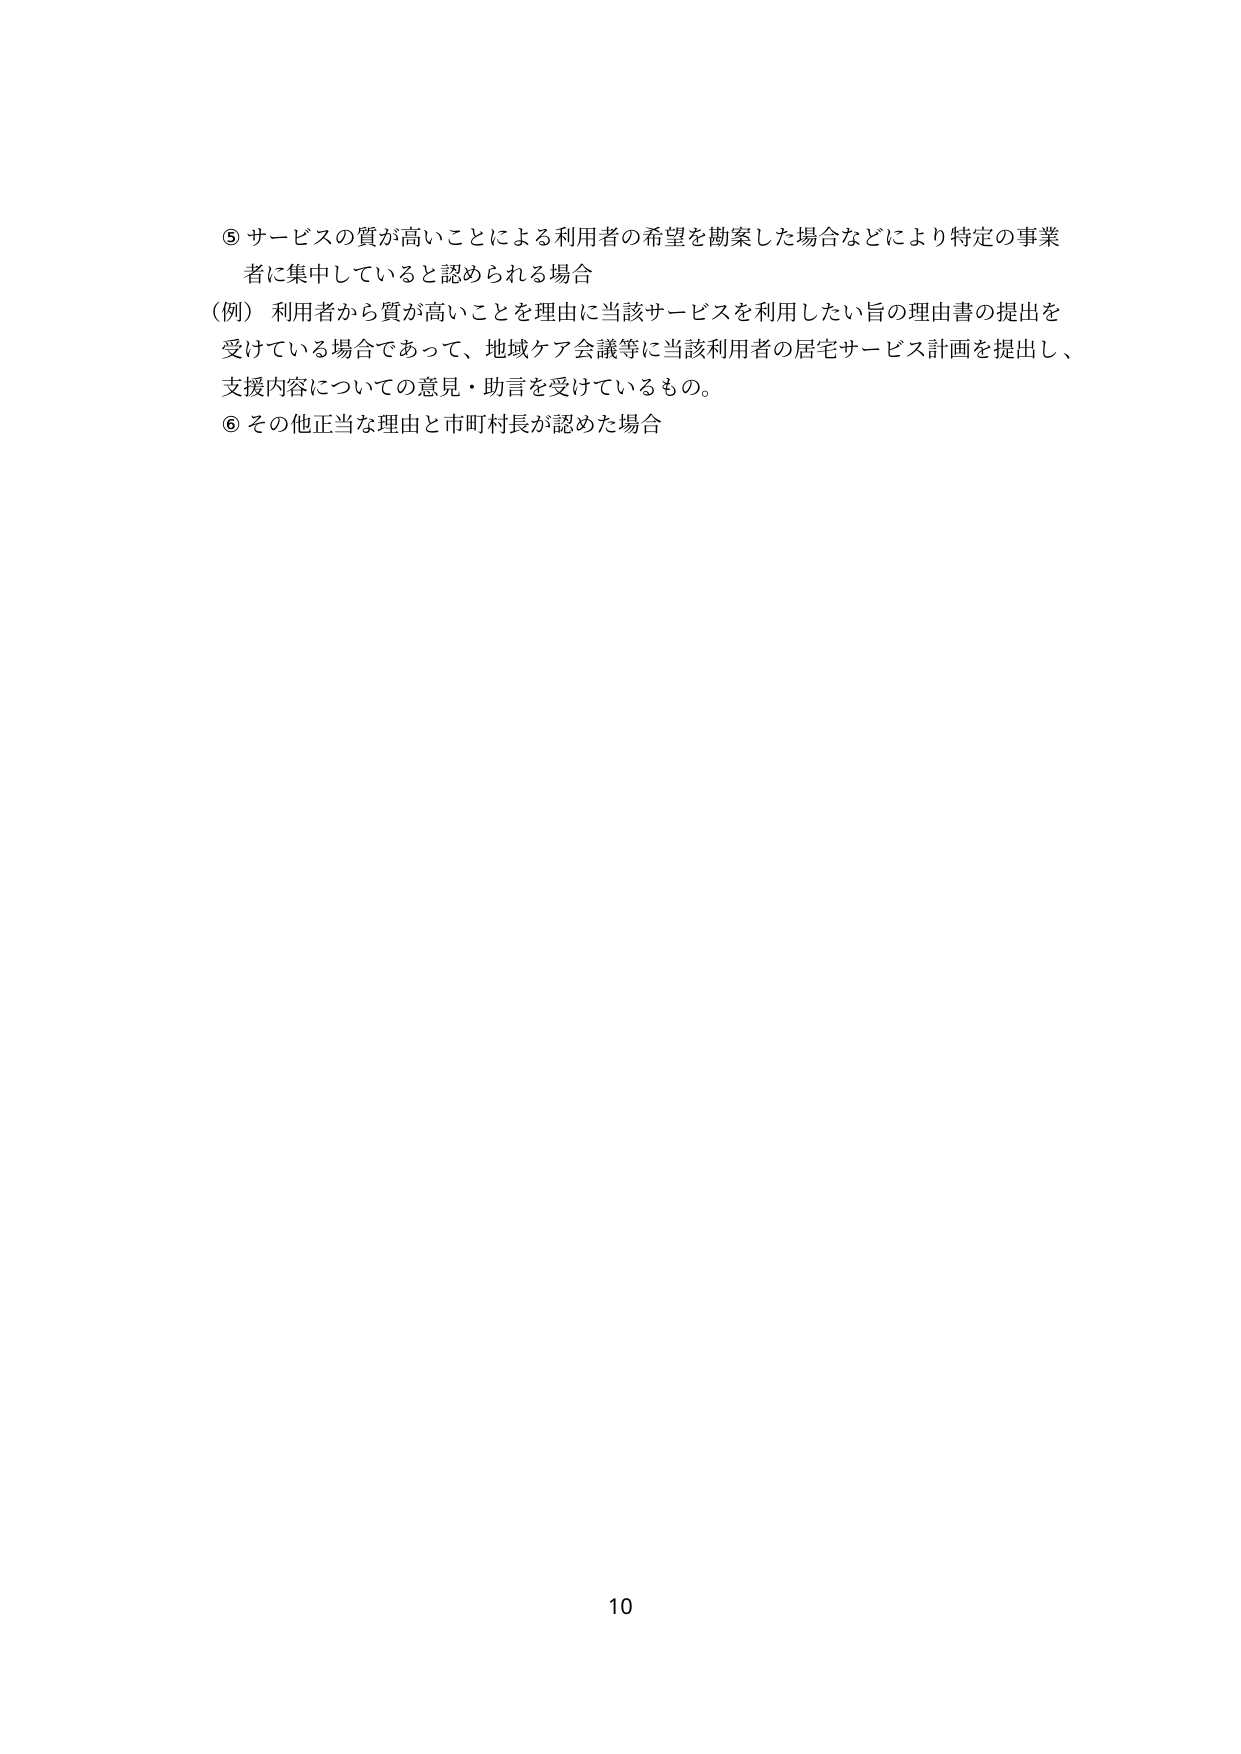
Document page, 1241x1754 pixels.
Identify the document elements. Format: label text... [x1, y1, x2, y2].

text ⑥ その他正当な理由と市町村長が認めた場合 [177, 404, 1063, 442]
text ⑤ サービスの質が高いことによる利用者の希望を勘案した場合などにより特定の事業者に集中していると認められる場合 [221, 217, 1063, 292]
text （例） 利用者から質が高いことを理由に当該サービスを利用したい旨の理由書の提出を受けている場合であって、地域ケア会議等に当該利用者の居宅サービス計画を提出し、支援内容についての意見・助言を受けているもの。 [199, 292, 1063, 404]
